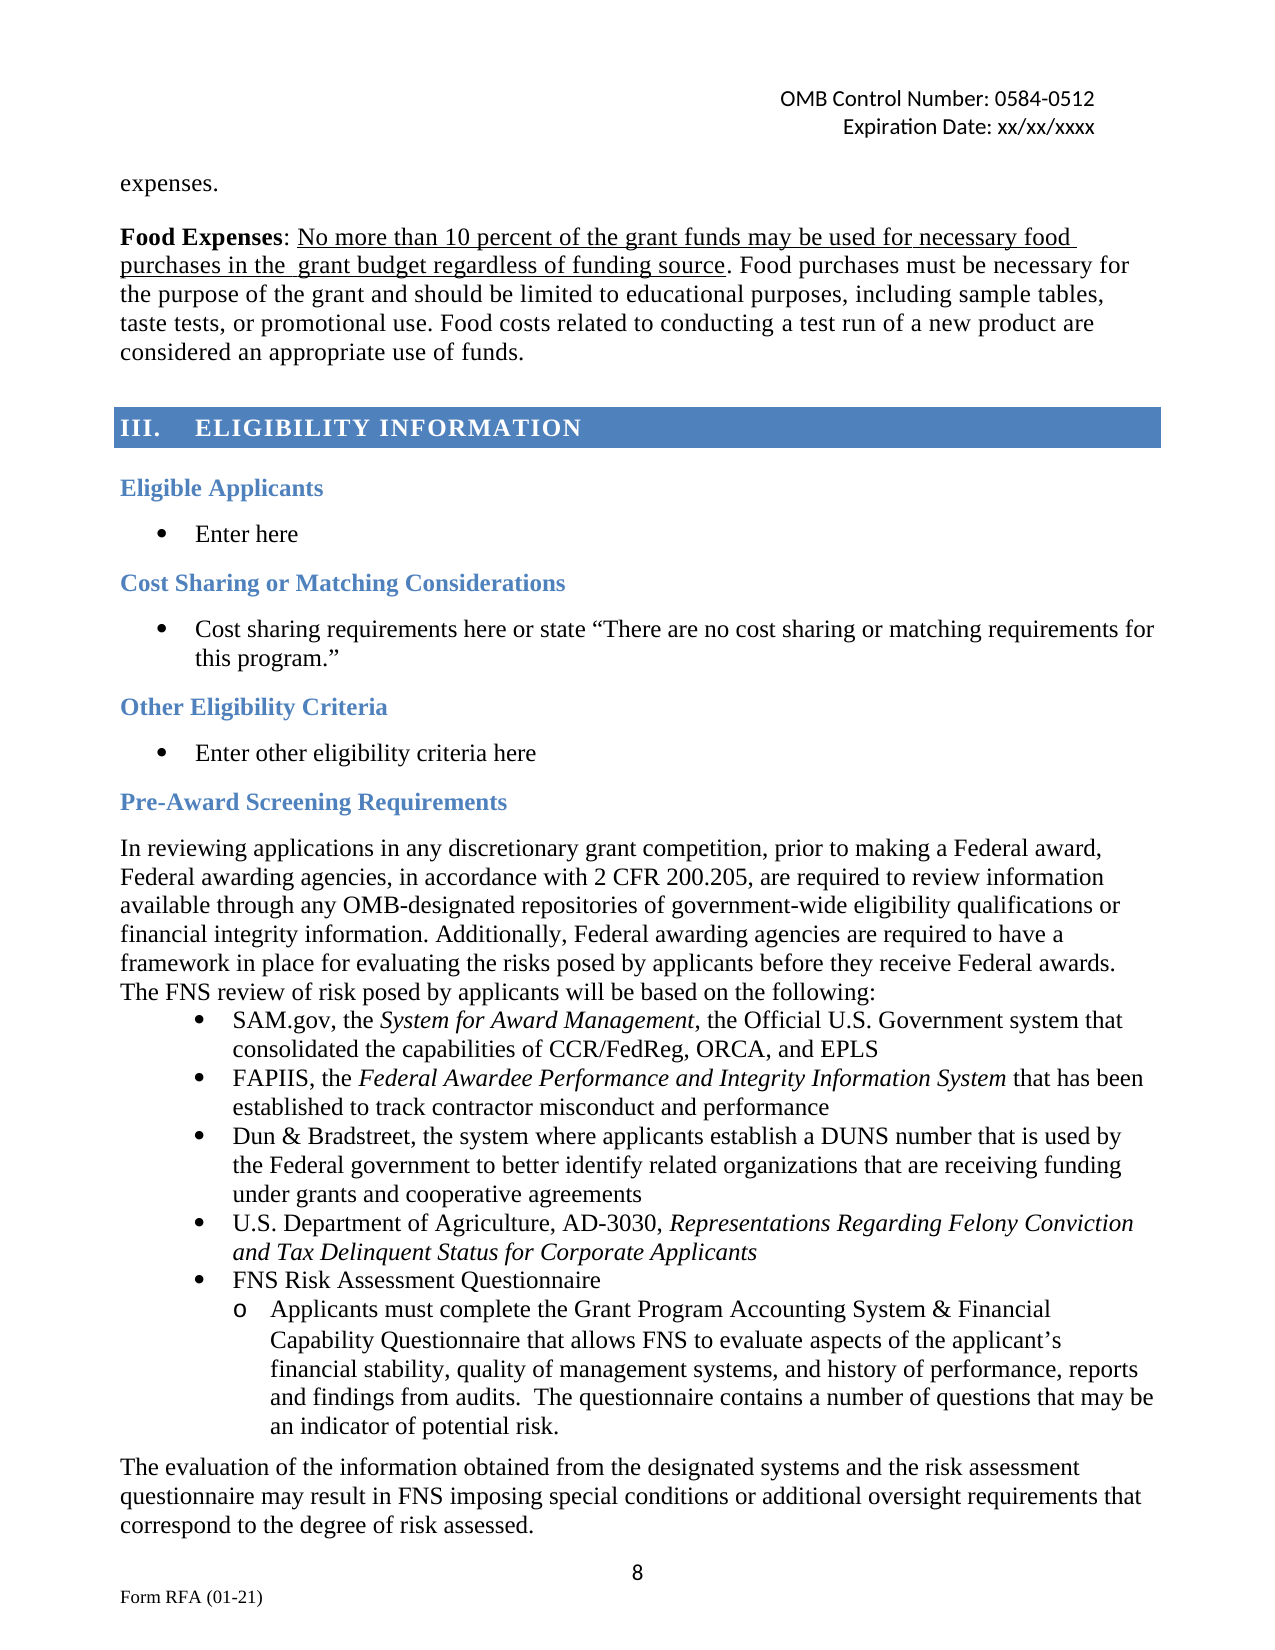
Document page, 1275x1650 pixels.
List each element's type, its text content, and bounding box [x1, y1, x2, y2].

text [120, 168, 1155, 197]
subtitle ELIGIBILITY INFORMATION [120, 413, 1155, 442]
subtitle Pre-Award Screening Requirements [120, 787, 1155, 816]
list SAM.gov, the System for Award Management, the Official U.S. Government system that consolidated the capabilities of CCR/FedReg, ORCA, and EPLS [195, 1005, 1155, 1063]
subtitle Other Eligibility Criteria [120, 692, 1155, 721]
list Cost sharing requirements here or state “There are no cost sharing or matching requirements for this program.” [157, 614, 1155, 671]
list Dun & Bradstreet, the system where applicants establish a DUNS number that is used by the Federal government to better identify related organizations that are receiving funding under grants and cooperative agreements [195, 1120, 1155, 1208]
list FAPIIS, the Federal Awardee Performance and Integrity Information System that has been established to track contractor misconduct and performance [195, 1063, 1155, 1120]
list U.S. Department of Agriculture, AD-3030, Representations Regarding Felony Conviction and Tax Delinquent Status for Corporate Applicants [195, 1208, 1155, 1265]
list Applicants must complete the Grant Program Accounting System & Financial Capability Questionnaire that allows FNS to evaluate aspects of the applicant’s financial stability, quality of management systems, and history of performance, reports and findings from audits. The questionnaire contains a number of questions that may be an indicator of potential risk. [232, 1294, 1155, 1440]
text Food Expenses: No more than 10 percent of the grant funds may be used for necessary food purchases in the grant budget regardless of funding source. Food purchases must be necessary for the purpose of the grant and should be limited to educational purposes, including sample tables, taste tests, or promotional use. Food costs related to conducting a test run of a new product are considered an appropriate use of funds. [120, 222, 1155, 366]
list Enter here [157, 519, 1155, 547]
list FNS Risk Assessment Questionnaire [195, 1265, 1155, 1294]
subtitle Cost Sharing or Matching Considerations [120, 568, 1155, 597]
text The evaluation of the information obtained from the designated systems and the risk assessment questionnaire may result in FNS imposing special conditions or additional oversight requirements that correspond to the degree of risk assessed. [120, 1452, 1155, 1539]
text In reviewing applications in any discretionary grant competition, prior to making a Federal award, Federal awarding agencies, in accordance with 2 CFR 200.205, are required to review information available through any OMB-designated repositories of government-wide eligibility qualifications or financial integrity information. Additionally, Federal awarding agencies are required to have a framework in place for evaluating the risks posed by applicants before they receive Federal awards. The FNS review of risk posed by applicants will be based on the following: [120, 833, 1155, 1005]
list Enter other eligibility criteria here [157, 738, 1155, 766]
subtitle Eligible Applicants [120, 473, 1155, 502]
